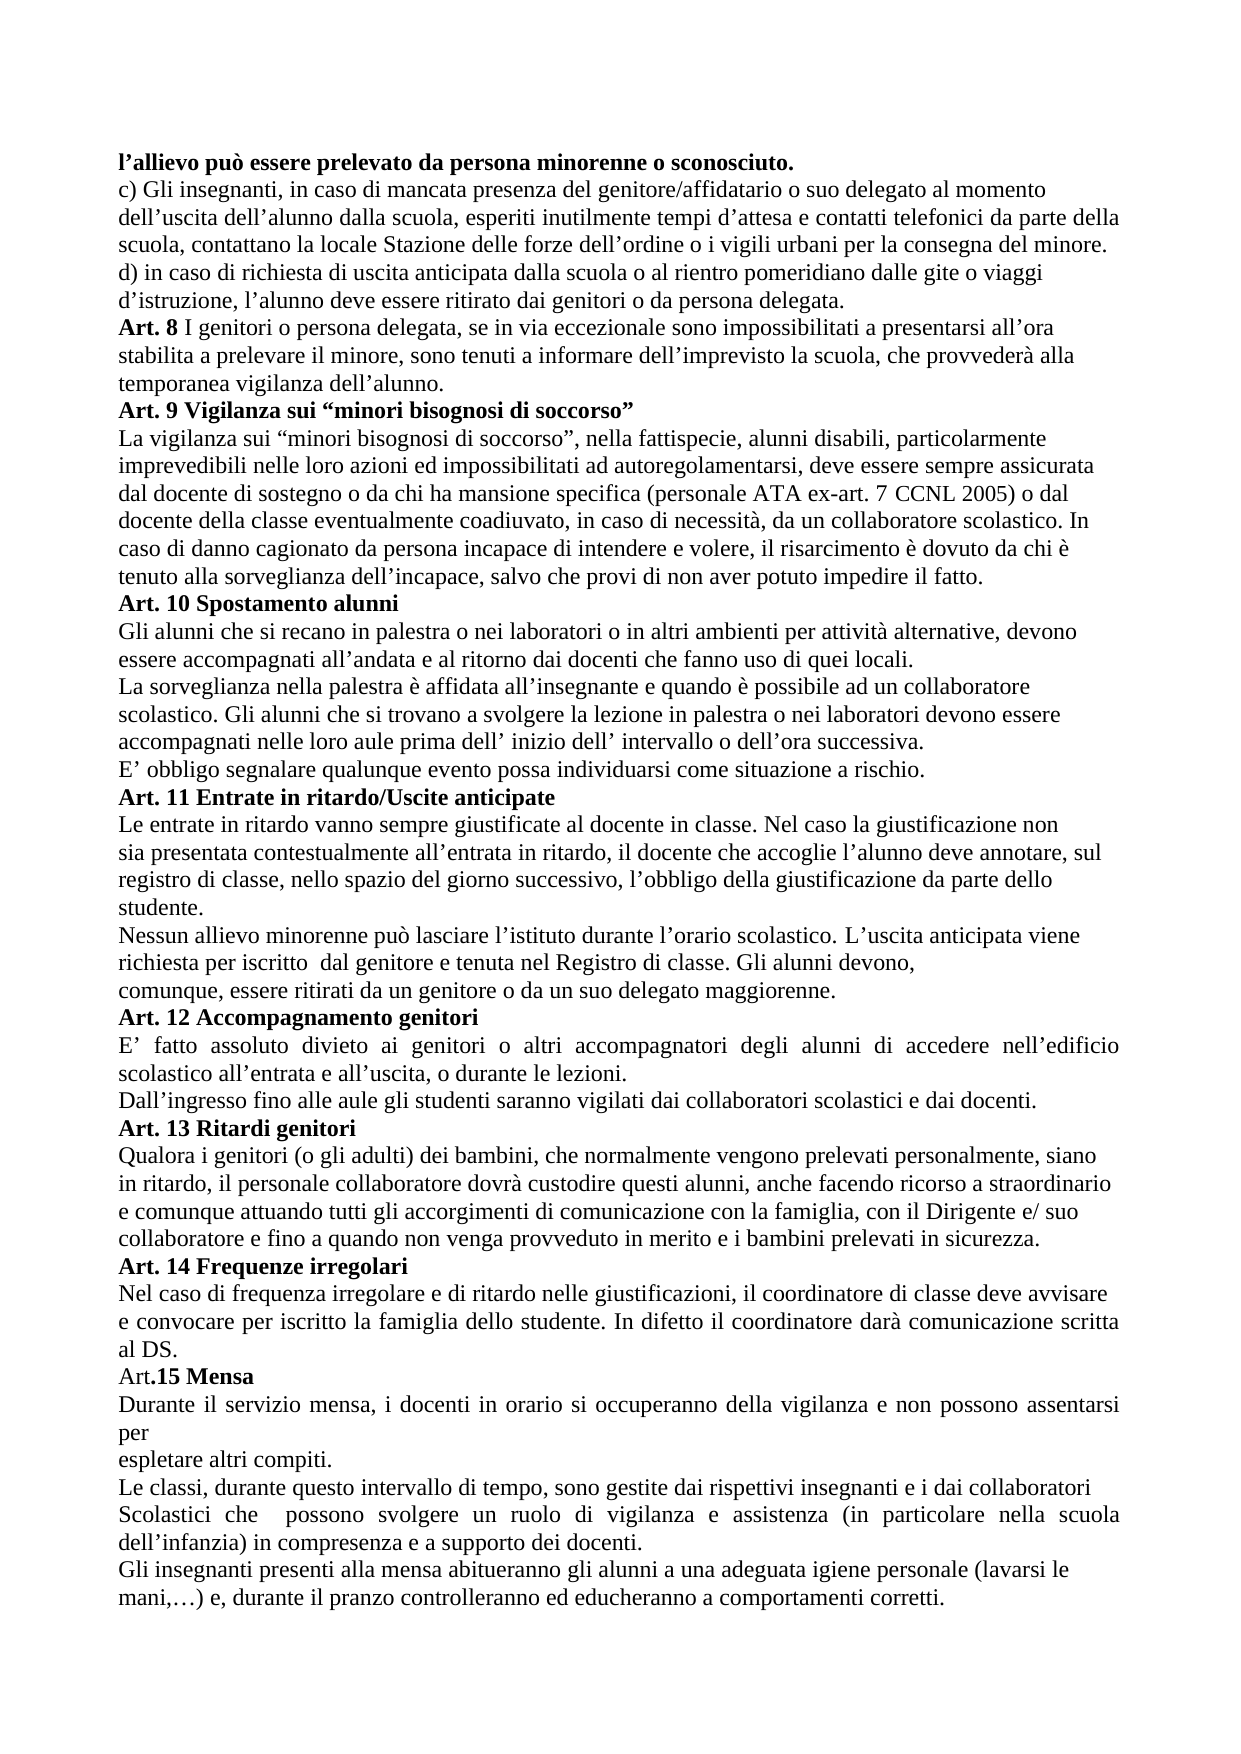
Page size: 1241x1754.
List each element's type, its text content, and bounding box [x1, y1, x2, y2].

text Le classi, durante questo intervallo di tempo, sono gestite dai rispettivi insegnanti e i dai collaboratori [118, 1473, 1122, 1500]
text Gli insegnanti presenti alla mensa abitueranno gli alunni a una adeguata igiene personale (lavarsi le [118, 1556, 1122, 1583]
text docente della classe eventualmente coadiuvato, in caso di necessità, da un collaboratore scolastico. In [118, 507, 1122, 534]
text Scolastici che possono svolgere un ruolo di vigilanza e assistenza (in particolare nella scuola dell’infanzia) in compresenza e a supporto dei docenti. [118, 1500, 1122, 1556]
text E’ obbligo segnalare qualunque evento possa individuarsi come situazione a rischio. [118, 755, 1122, 783]
text essere accompagnati all’andata e al ritorno dai docenti che fanno uso di quei locali. [118, 644, 1122, 672]
text Art. 10 Spostamento alunni [118, 589, 1122, 617]
text collaboratore e fino a quando non venga provveduto in merito e i bambini prelevati in sicurezza. [118, 1224, 1122, 1252]
text Gli alunni che si recano in palestra o nei laboratori o in altri ambienti per attività alternative, devono [118, 617, 1122, 644]
text temporanea vigilanza dell’alunno. [118, 368, 1122, 396]
text Qualora i genitori (o gli adulti) dei bambini, che normalmente vengono prelevati personalmente, siano [118, 1141, 1122, 1169]
text scolastico. Gli alunni che si trovano a svolgere la lezione in palestra o nei laboratori devono essere [118, 700, 1122, 727]
text Art. 9 Vigilanza sui “minori bisognosi di soccorso” [118, 396, 1122, 424]
text Art. 12 Accompagnamento genitori [118, 1003, 1122, 1031]
text Art. 11 Entrate in ritardo/Uscite anticipate [118, 783, 1122, 810]
text imprevedibili nelle loro azioni ed impossibilitati ad autoregolamentarsi, deve essere sempre assicurata [118, 451, 1122, 479]
text dal docente di sostegno o da chi ha mansione specifica (personale ATA ex-art. 7 CCNL 2005) o dal [118, 479, 1122, 507]
text sia presentata contestualmente all’entrata in ritardo, il docente che accoglie l’alunno deve annotare, sul [118, 838, 1122, 865]
text E’ fatto assoluto divieto ai genitori o altri accompagnatori degli alunni di accedere nell’edificio scolastico all’entrata e all’uscita, o durante le lezioni. [118, 1031, 1122, 1086]
text richiesta per iscritto dal genitore e tenuta nel Registro di classe. Gli alunni devono, [118, 948, 1122, 976]
text stabilita a prelevare il minore, sono tenuti a informare dell’imprevisto la scuola, che provvederà alla [118, 341, 1122, 368]
text comunque, essere ritirati da un genitore o da un suo delegato maggiorenne. [118, 976, 1122, 1003]
text Nessun allievo minorenne può lasciare l’istituto durante l’orario scolastico. L’uscita anticipata viene [118, 921, 1122, 948]
text Nel caso di frequenza irregolare e di ritardo nelle giustificazioni, il coordinatore di classe deve avvisare [118, 1279, 1122, 1307]
text c) Gli insegnanti, in caso di mancata presenza del genitore/affidatario o suo delegato al momento [118, 175, 1122, 203]
text La sorveglianza nella palestra è affidata all’insegnante e quando è possibile ad un collaboratore [118, 672, 1122, 700]
text accompagnati nelle loro aule prima dell’ inizio dell’ intervallo o dell’ora successiva. [118, 727, 1122, 755]
text dell’uscita dell’alunno dalla scuola, esperiti inutilmente tempi d’attesa e contatti telefonici da parte della scuola, contattano la locale Stazione delle forze dell’ordine o i vigili urbani per la consegna del minore. [118, 203, 1122, 258]
text Dall’ingresso fino alle aule gli studenti saranno vigilati dai collaboratori scolastici e dai docenti. [118, 1086, 1122, 1114]
text d) in caso di richiesta di uscita anticipata dalla scuola o al rientro pomeridiano dalle gite o viaggi [118, 258, 1122, 286]
text Art. 8 I genitori o persona delegata, se in via eccezionale sono impossibilitati a presentarsi all’ora [118, 313, 1122, 341]
text Durante il servizio mensa, i docenti in orario si occuperanno della vigilanza e non possono assentarsi per [118, 1390, 1122, 1445]
text studente. [118, 893, 1122, 921]
text caso di danno cagionato da persona incapace di intendere e volere, il risarcimento è dovuto da chi è [118, 534, 1122, 562]
text Art.15 Mensa [118, 1362, 1122, 1390]
text mani,…) e, durante il pranzo controlleranno ed educheranno a comportamenti corretti. [118, 1583, 1122, 1611]
text l’allievo può essere prelevato da persona minorenne o sconosciuto. [118, 148, 1122, 175]
text tenuto alla sorveglianza dell’incapace, salvo che provi di non aver potuto impedire il fatto. [118, 562, 1122, 589]
text registro di classe, nello spazio del giorno successivo, l’obbligo della giustificazione da parte dello [118, 865, 1122, 893]
text espletare altri compiti. [118, 1445, 1122, 1473]
text e convocare per iscritto la famiglia dello studente. In difetto il coordinatore darà comunicazione scritta al DS. [118, 1307, 1122, 1362]
text Art. 14 Frequenze irregolari [118, 1252, 1122, 1279]
text e comunque attuando tutti gli accorgimenti di comunicazione con la famiglia, con il Dirigente e/ suo [118, 1197, 1122, 1224]
text Art. 13 Ritardi genitori [118, 1114, 1122, 1141]
text in ritardo, il personale collaboratore dovrà custodire questi alunni, anche facendo ricorso a straordinario [118, 1169, 1122, 1197]
text d’istruzione, l’alunno deve essere ritirato dai genitori o da persona delegata. [118, 286, 1122, 313]
text La vigilanza sui “minori bisognosi di soccorso”, nella fattispecie, alunni disabili, particolarmente [118, 424, 1122, 451]
text Le entrate in ritardo vanno sempre giustificate al docente in classe. Nel caso la giustificazione non [118, 810, 1122, 838]
